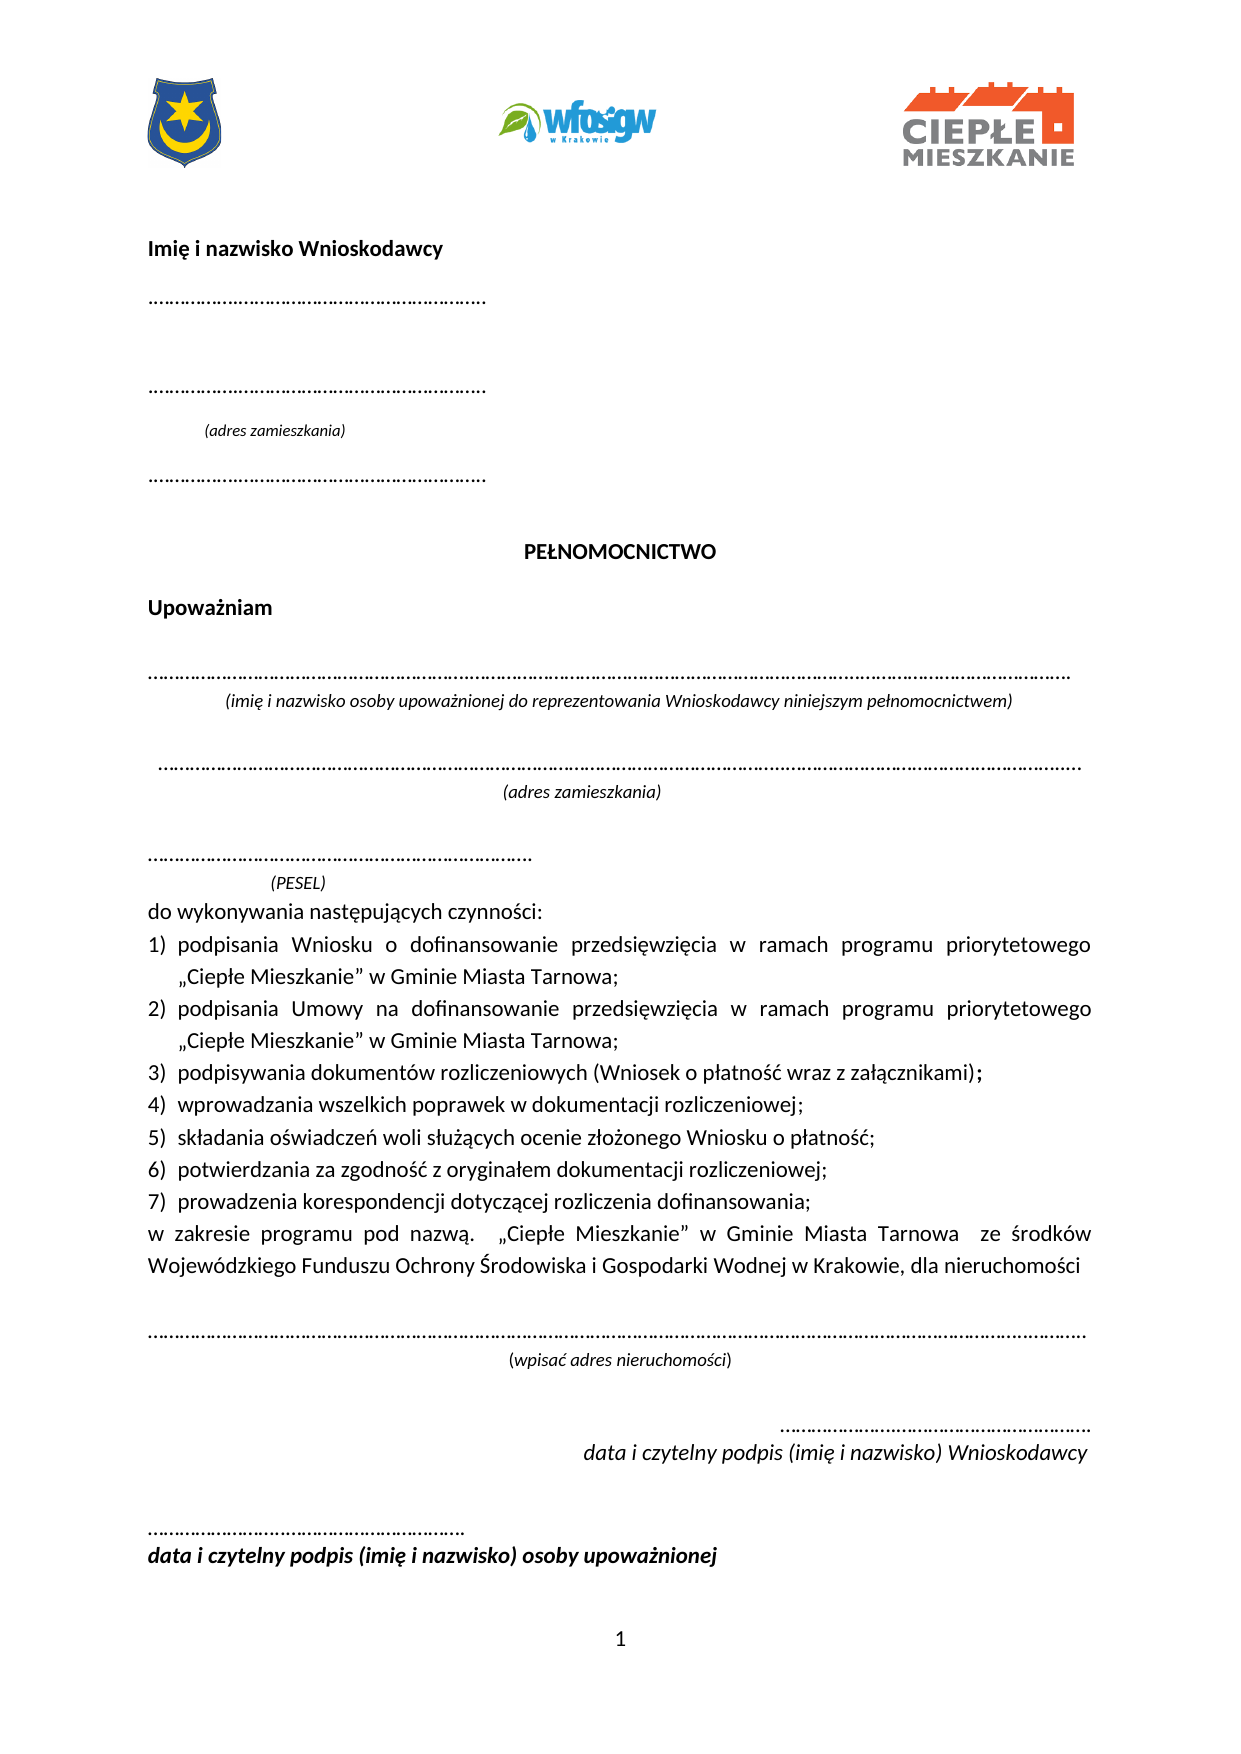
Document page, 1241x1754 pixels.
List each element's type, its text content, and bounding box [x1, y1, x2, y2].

list podpisania Wniosku o dofinansowanie przedsięwzięcia w ramach programu priorytetowego „Ciepłe Mieszkanie” w Gminie Miasta Tarnowa; [148, 930, 1093, 990]
text (PESEL) [148, 871, 1093, 894]
text ……………………..……………………………. [148, 1513, 1093, 1541]
text .…………….……………………………………….. [148, 371, 1093, 399]
picture [147, 78, 222, 168]
text …………………………………………………….………………………………………………………………..…………………………………. [148, 657, 1093, 686]
text data i czytelny podpis (imię i nazwisko) osoby upoważnionej [148, 1541, 1093, 1569]
text data i czytelny podpis (imię i nazwisko) Wnioskodawcy [516, 1438, 1093, 1467]
list wprowadzania wszelkich poprawek w dokumentacji rozliczeniowej; [148, 1091, 1093, 1119]
text ………………….………………………………. [148, 1411, 1093, 1438]
text Upoważniam [148, 593, 1093, 621]
list podpisania Umowy na dofinansowanie przedsięwzięcia w ramach programu priorytetowego „Ciepłe Mieszkanie” w Gminie Miasta Tarnowa; [148, 994, 1093, 1054]
text w zakresie programu pod nazwą. „Ciepłe Mieszkanie” w Gminie Miasta Tarnowa ze środków Wojewódzkiego Funduszu Ochrony Środowiska i Gospodarki Wodnej w Krakowie, dla nieruchomości [148, 1219, 1093, 1279]
text …………………………………………………………………………………………………………………………………………………..……….. [148, 1316, 1093, 1344]
text ………………………………………………………………. [148, 839, 1093, 867]
text .…………….……………………………………….. [148, 282, 1093, 311]
text (imię i nazwisko osoby upoważnionej do reprezentowania Wnioskodawcy niniejszym pełnomocnictwem) [148, 690, 1093, 713]
list prowadzenia korespondencji dotyczącej rozliczenia dofinansowania; [148, 1187, 1093, 1215]
text (adres zamieszkania) [148, 420, 1093, 441]
list potwierdzania za zgodność z oryginałem dokumentacji rozliczeniowej; [148, 1155, 1093, 1183]
text (adres zamieszkania) [148, 780, 1093, 803]
picture [494, 73, 658, 168]
text ………………………………………………………………………………………………………..……………………………………………..… [148, 748, 1093, 776]
list podpisywania dokumentów rozliczeniowych (Wniosek o płatność wraz z załącznikami); [148, 1058, 1093, 1086]
picture [883, 80, 1093, 168]
list składania oświadczeń woli służących ocenie złożonego Wniosku o płatność; [148, 1123, 1093, 1151]
text Imię i nazwisko Wnioskodawcy [148, 234, 1093, 262]
text do wykonywania następujących czynności: [148, 897, 1093, 926]
text PEŁNOMOCNICTWO [148, 537, 1093, 565]
text .…………….……………………………………….. [148, 460, 1093, 488]
text (wpisać adres nieruchomości) [148, 1348, 1093, 1371]
